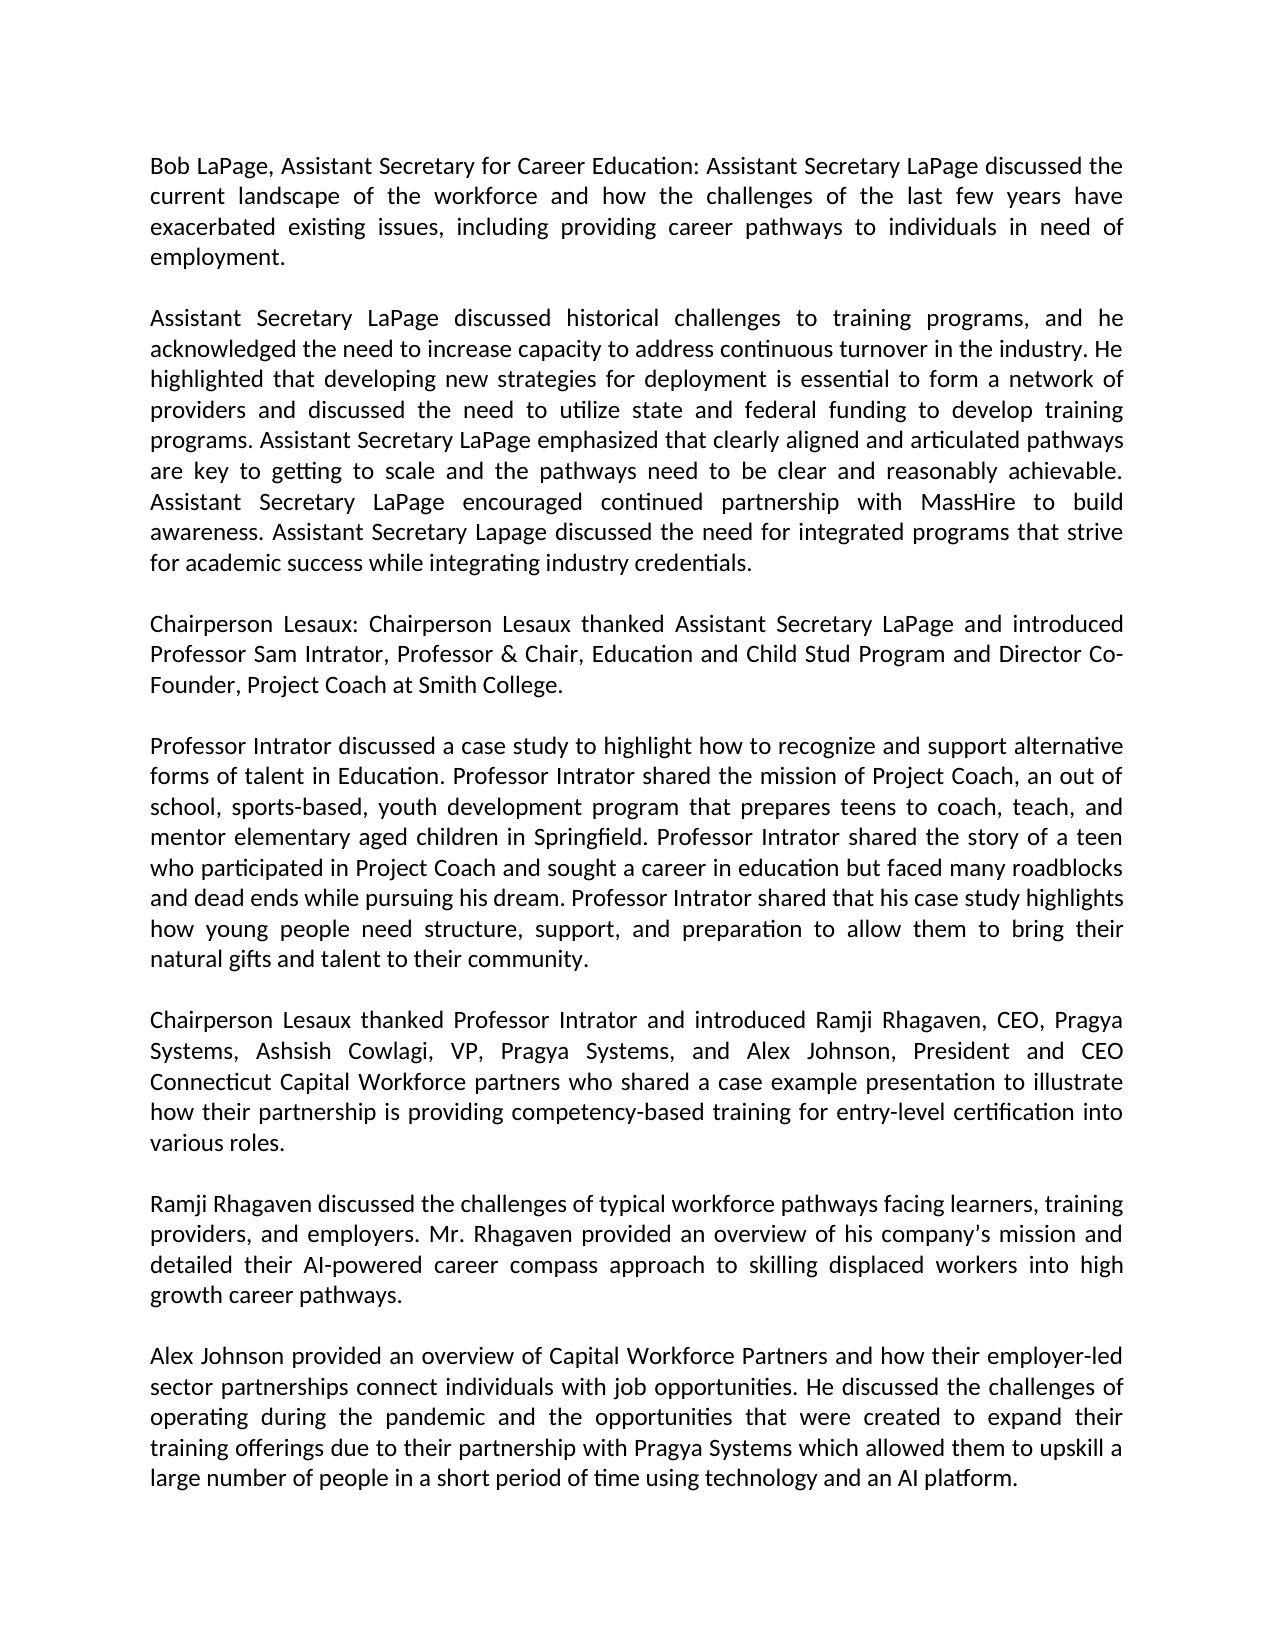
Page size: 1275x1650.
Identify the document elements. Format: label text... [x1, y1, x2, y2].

text Ramji Rhagaven discussed the challenges of typical workforce pathways facing learners, training providers, and employers. Mr. Rhagaven provided an overview of his company’s mission and detailed their AI-powered career compass approach to skilling displaced workers into high growth career pathways. [150, 1188, 1125, 1310]
text Alex Johnson provided an overview of Capital Workforce Partners and how their employer-led sector partnerships connect individuals with job opportunities. He discussed the challenges of operating during the pandemic and the opportunities that were created to expand their training offerings due to their partnership with Pragya Systems which allowed them to upskill a large number of people in a short period of time using technology and an AI platform. [150, 1340, 1125, 1493]
text Chairperson Lesaux: Chairperson Lesaux thanked Assistant Secretary LaPage and introduced Professor Sam Intrator, Professor & Chair, Education and Child Stud Program and Director Co-Founder, Project Coach at Smith College. [150, 608, 1125, 699]
text Chairperson Lesaux thanked Professor Intrator and introduced Ramji Rhagaven, CEO, Pragya Systems, Ashsish Cowlagi, VP, Pragya Systems, and Alex Johnson, President and CEO Connecticut Capital Workforce partners who shared a case example presentation to illustrate how their partnership is providing competency-based training for entry-level certification into various roles. [150, 1004, 1125, 1157]
text Assistant Secretary LaPage discussed historical challenges to training programs, and he acknowledged the need to increase capacity to address continuous turnover in the industry. He highlighted that developing new strategies for deployment is essential to form a network of providers and discussed the need to utilize state and federal funding to develop training programs. Assistant Secretary LaPage emphasized that clearly aligned and articulated pathways are key to getting to scale and the pathways need to be clear and reasonably achievable. Assistant Secretary LaPage encouraged continued partnership with MassHire to build awareness. Assistant Secretary Lapage discussed the need for integrated programs that strive for academic success while integrating industry credentials. [150, 303, 1125, 577]
text Bob LaPage, Assistant Secretary for Career Education: Assistant Secretary LaPage discussed the current landscape of the workforce and how the challenges of the last few years have exacerbated existing issues, including providing career pathways to individuals in need of employment. [150, 150, 1125, 272]
text Professor Intrator discussed a case study to highlight how to recognize and support alternative forms of talent in Education. Professor Intrator shared the mission of Project Coach, an out of school, sports-based, youth development program that prepares teens to coach, teach, and mentor elementary aged children in Springfield. Professor Intrator shared the story of a teen who participated in Project Coach and sought a career in education but faced many roadblocks and dead ends while pursuing his dream. Professor Intrator shared that his case study highlights how young people need structure, support, and preparation to allow them to bring their natural gifts and talent to their community. [150, 730, 1125, 974]
